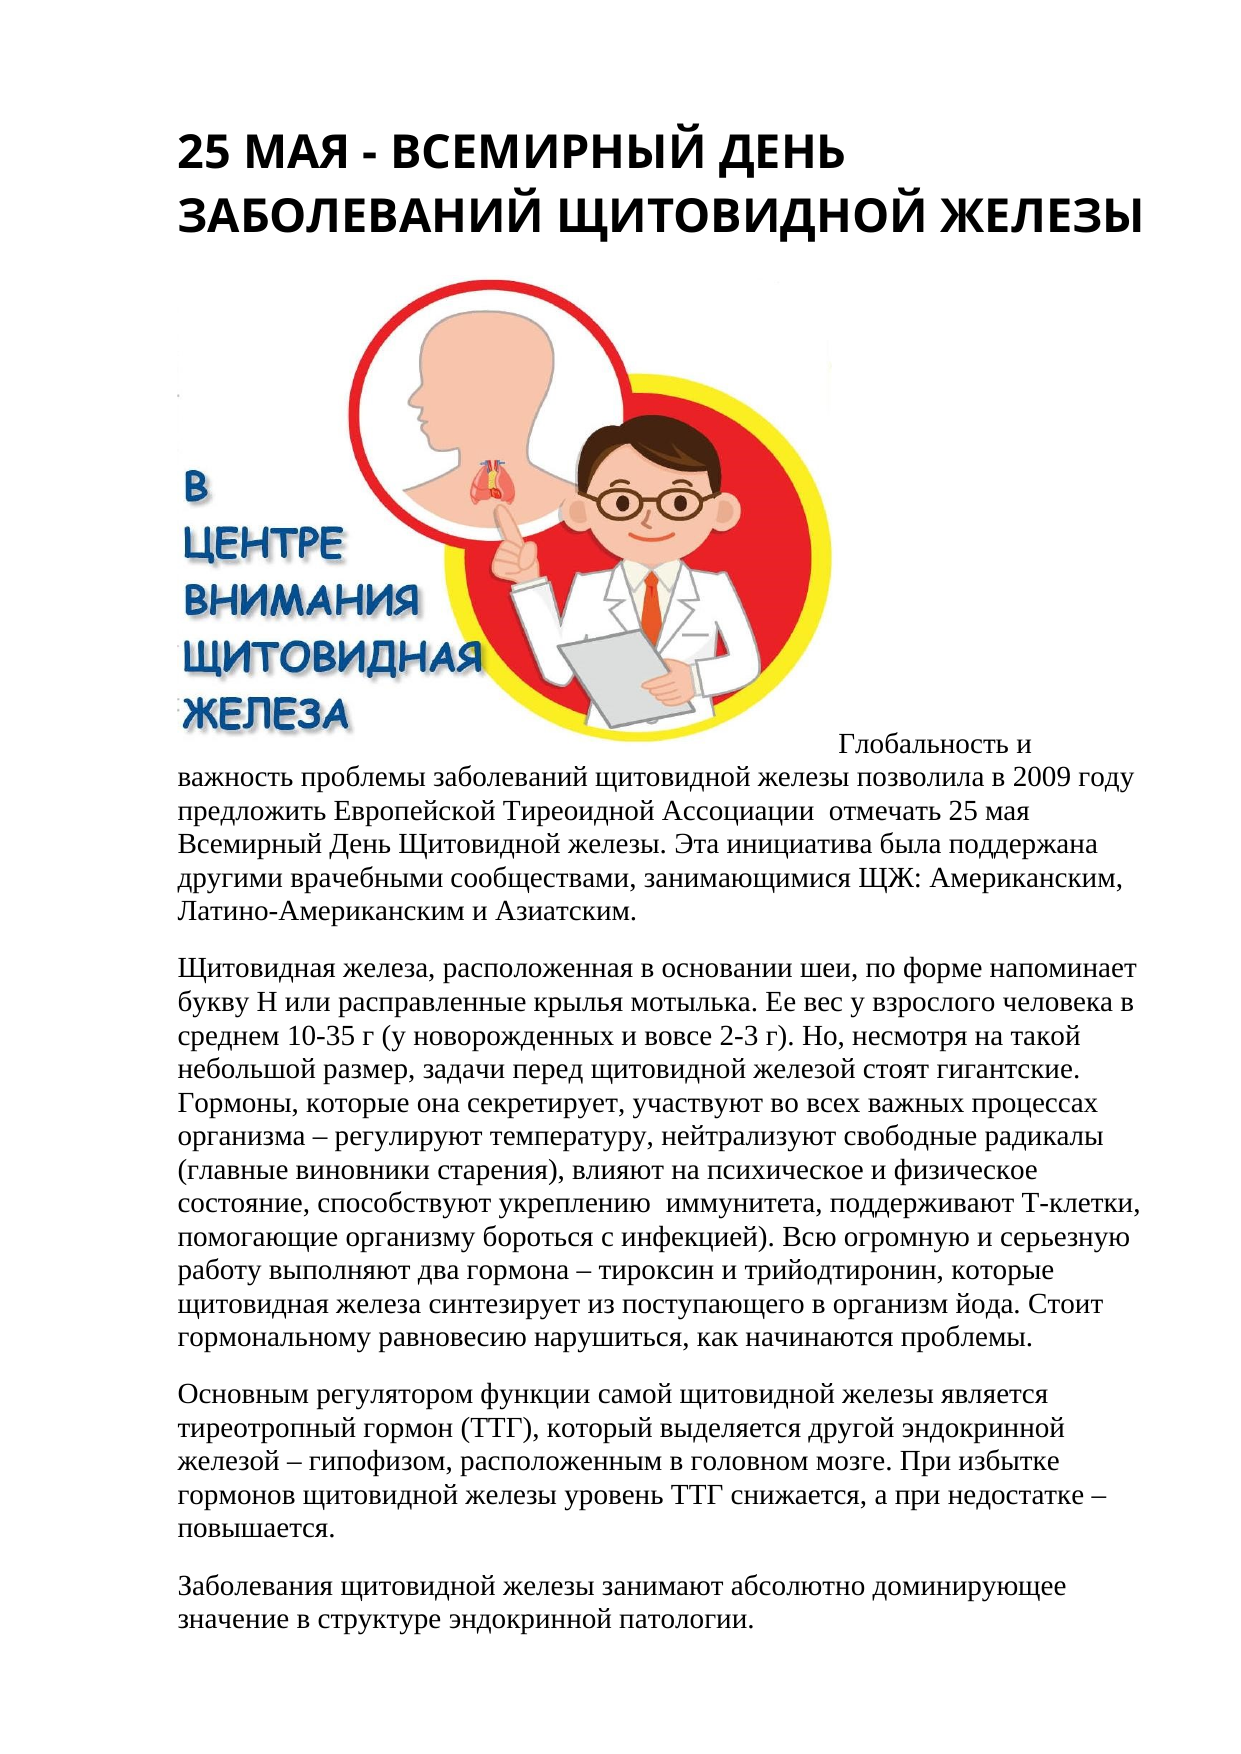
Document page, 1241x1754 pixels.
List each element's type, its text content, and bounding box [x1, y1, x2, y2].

text Щитовидная железа, расположенная в основании шеи, по форме напоминает букву Н или расправленные крылья мотылька. Ее вес у взрослого человека в среднем 10-35 г (у новорожденных и вовсе 2-3 г). Но, несмотря на такой небольшой размер, задачи перед щитовидной железой стоят гигантские. Гормоны, которые она секретирует, участвуют во всех важных процессах организма – регулируют температуру, нейтрализуют свободные радикалы (главные виновники старения), влияют на психическое и физическое состояние, способствуют укреплению иммунитета, поддерживают Т-клетки, помогающие организму бороться с инфекцией). Всю огромную и серьезную работу выполняют два гормона – тироксин и трийодтиронин, которые щитовидная железа синтезирует из поступающего в организм йода. Стоит гормональному равновесию нарушиться, как начинаются проблемы. [177, 951, 1152, 1353]
picture [177, 275, 839, 754]
text Основным регулятором функции самой щитовидной железы является тиреотропный гормон (ТТГ), который выделяется другой эндокринной железой – гипофизом, расположенным в головном мозге. При избытке гормонов щитовидной железы уровень ТТГ снижается, а при недостатке – повышается. [177, 1376, 1152, 1544]
text Заболевания щитовидной железы занимают абсолютно доминирующее значение в структуре эндокринной патологии. [177, 1568, 1152, 1635]
text 25 МАЯ - ВСЕМИРНЫЙ ДЕНЬ ЗАБОЛЕВАНИЙ ЩИТОВИДНОЙ ЖЕЛЕЗЫ [177, 118, 1152, 246]
